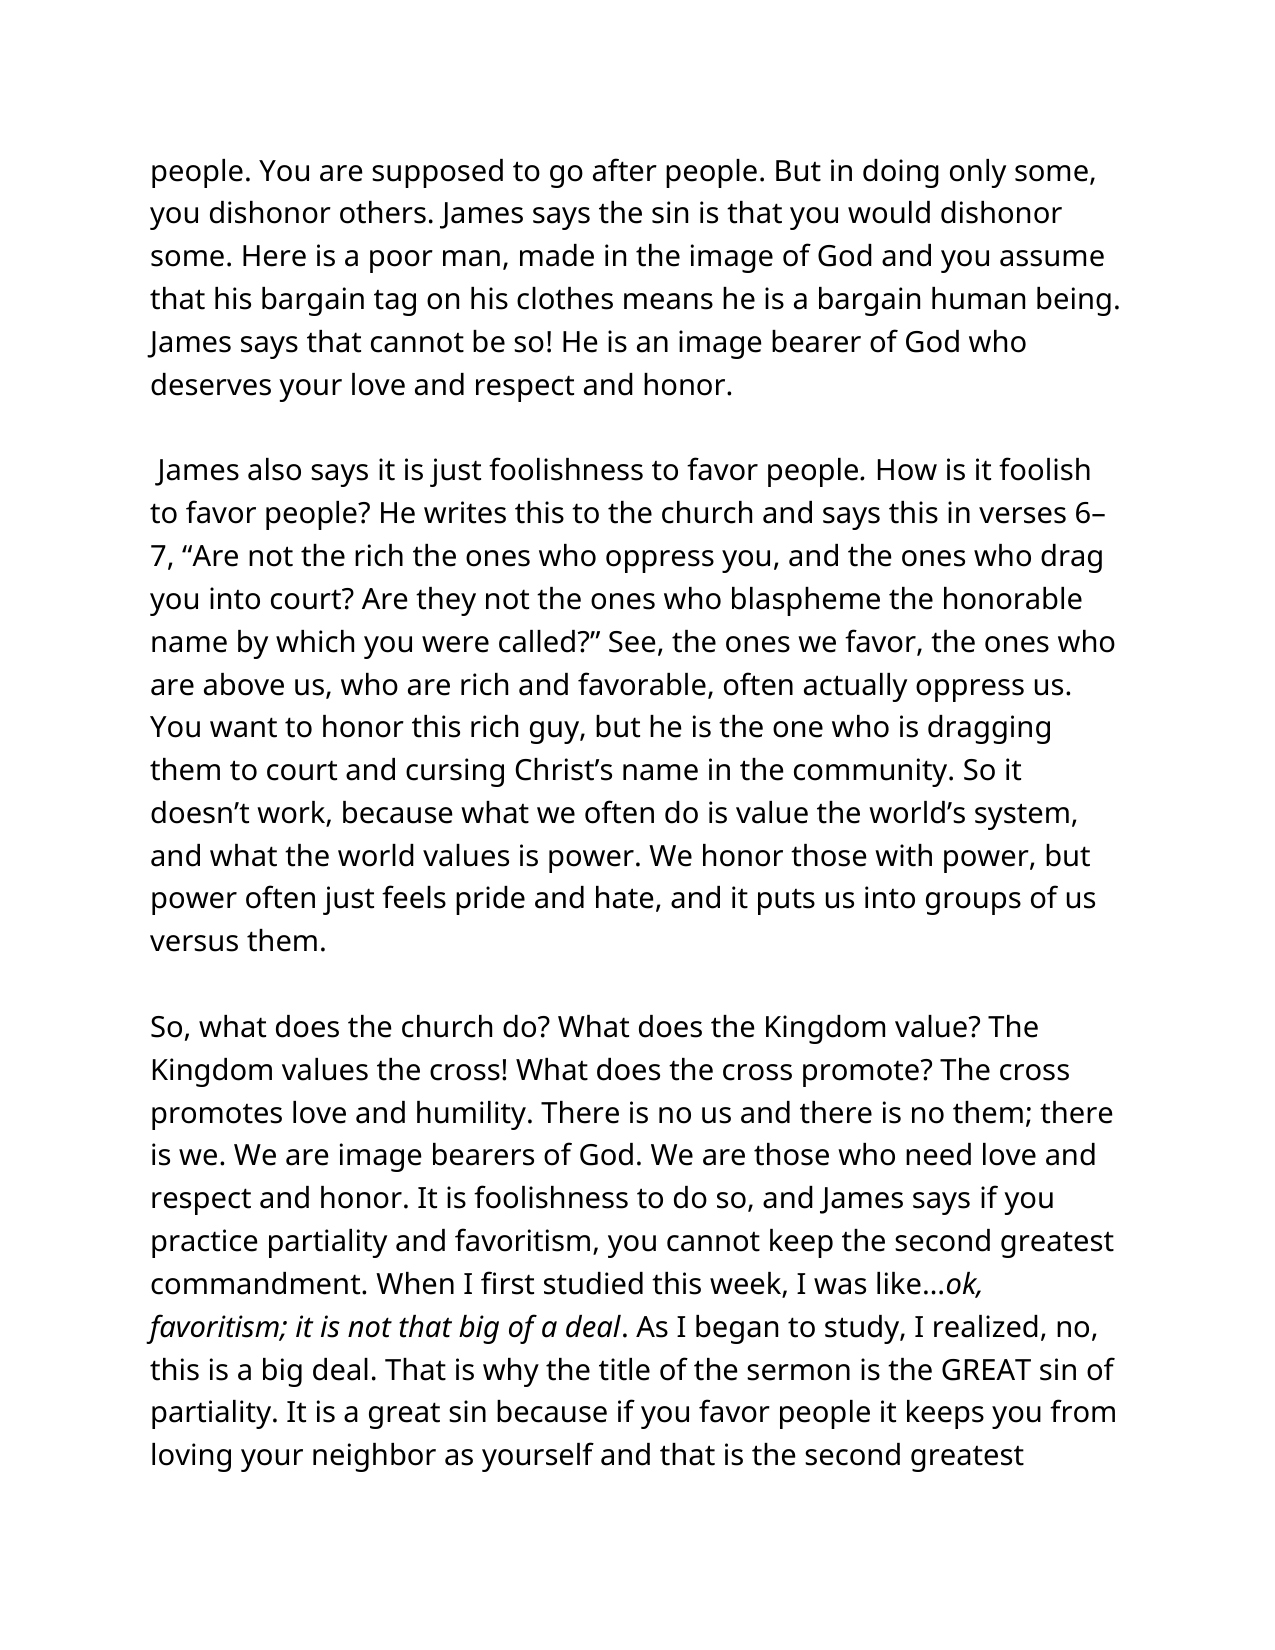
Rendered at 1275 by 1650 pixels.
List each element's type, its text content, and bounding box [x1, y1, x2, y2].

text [150, 1006, 1125, 1474]
text James also says it is just foolishness to favor people. How is it foolish to favor people? He writes this to the church and says this in verses 6–7, “Are not the rich the ones who oppress you, and the ones who drag you into court? Are they not the ones who blaspheme the honorable name by which you were called?” See, the ones we favor, the ones who are above us, who are rich and favorable, often actually oppress us. You want to honor this rich guy, but he is the one who is dragging them to court and cursing Christ’s name in the community. So it doesn’t work, because what we often do is value the world’s system, and what the world values is power. We honor those with power, but power often just feels pride and hate, and it puts us into groups of us versus them. [150, 450, 1125, 960]
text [150, 150, 1125, 404]
